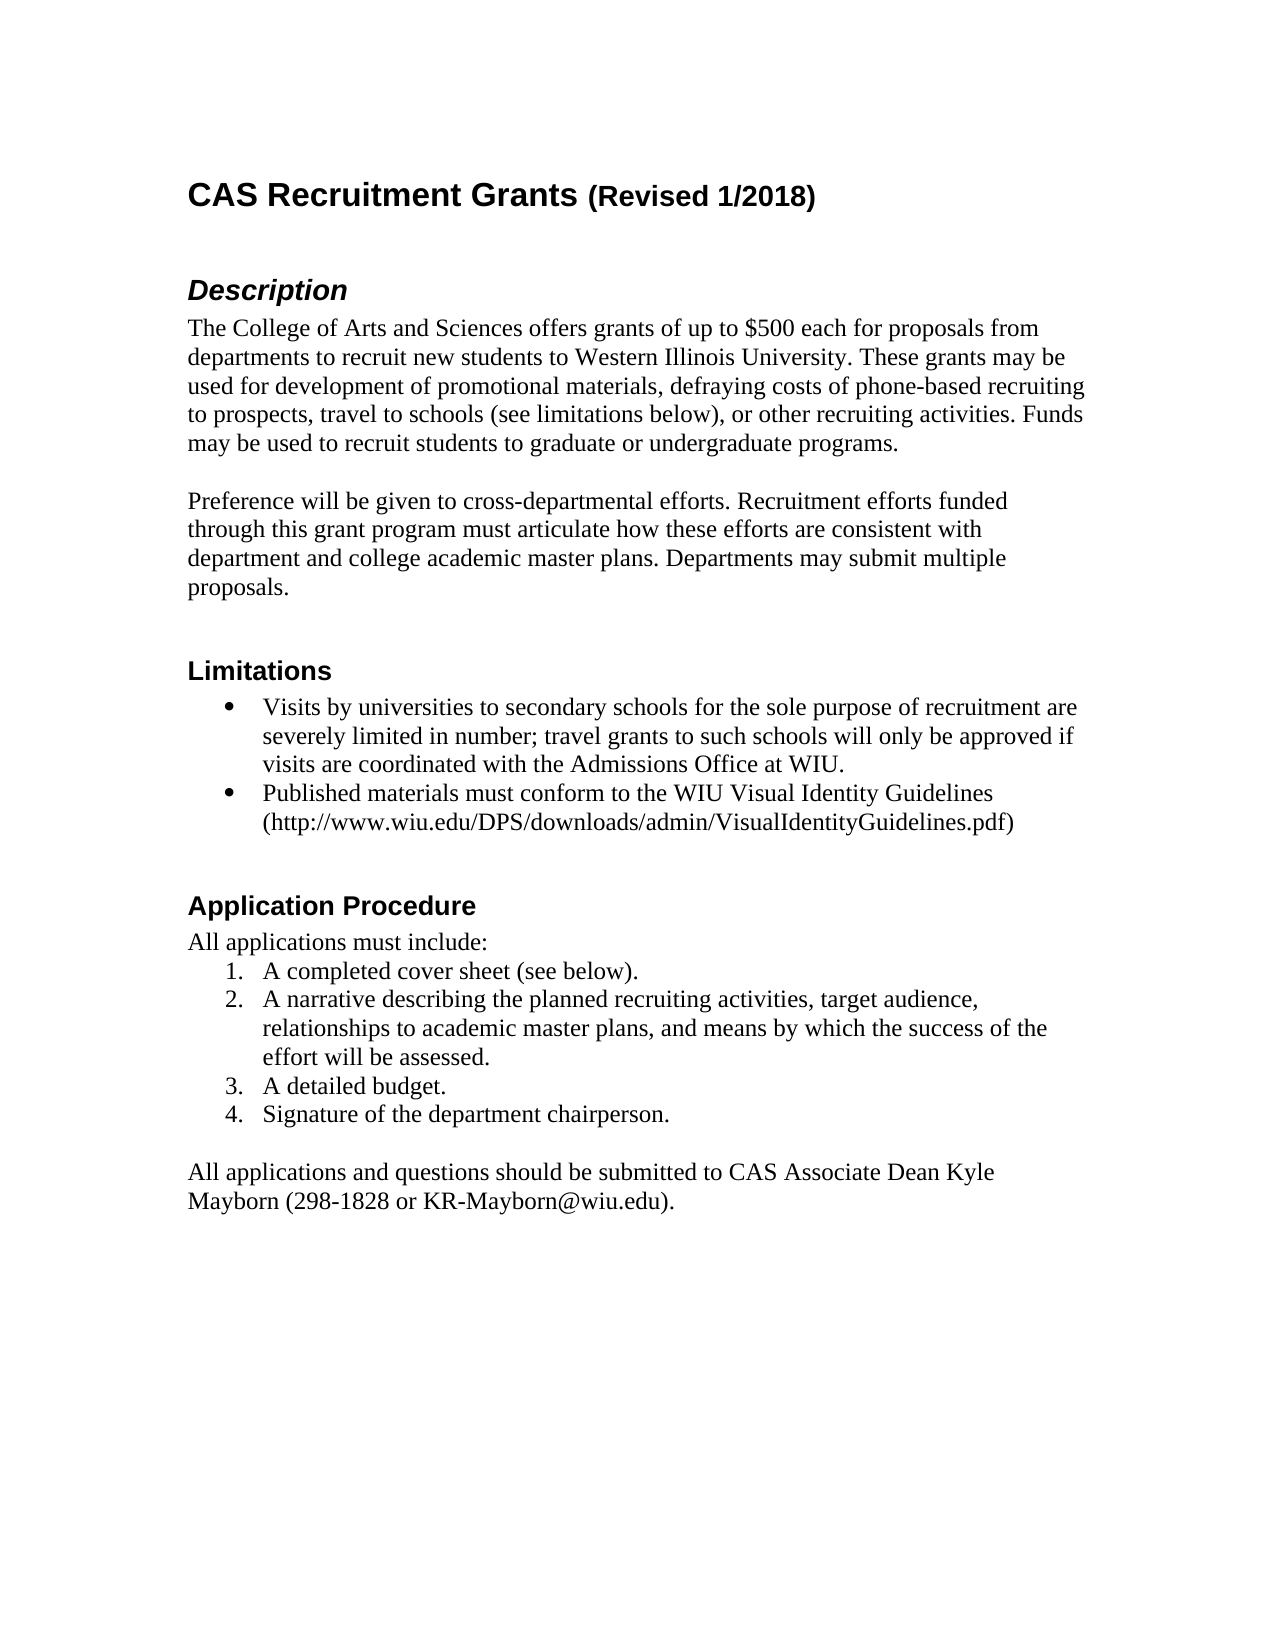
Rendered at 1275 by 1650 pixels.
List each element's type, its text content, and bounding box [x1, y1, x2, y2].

subtitle Limitations [187, 654, 1087, 686]
list A detailed budget. [225, 1071, 1087, 1099]
text The College of Arts and Sciences offers grants of up to $500 each for proposals from departments to recruit new students to Western Illinois University. These grants may be used for development of promotional materials, defraying costs of phone-based recruiting to prospects, travel to schools (see limitations below), or other recruiting activities. Funds may be used to recruit students to graduate or undergraduate programs. [187, 313, 1087, 457]
list A narrative describing the planned recruiting activities, target audience, relationships to academic master plans, and means by which the success of the effort will be assessed. [225, 984, 1087, 1071]
text All applications must include: [187, 927, 1087, 956]
subtitle Description [187, 273, 1087, 307]
text Preference will be given to cross-departmental efforts. Recruitment efforts funded through this grant program must articulate how these efforts are consistent with department and college academic master plans. Departments may submit multiple proposals. [187, 486, 1087, 601]
list Signature of the department chairperson. [225, 1099, 1087, 1128]
subtitle Application Procedure [187, 889, 1087, 921]
list A completed cover sheet (see below). [225, 956, 1087, 984]
list Visits by universities to secondary schools for the sole purpose of recruitment are severely limited in number; travel grants to such schools will only be approved if visits are coordinated with the Admissions Office at WIU. [225, 692, 1087, 778]
list Published materials must conform to the WIU Visual Identity Guidelines (http://www.wiu.edu/DPS/downloads/admin/VisualIdentityGuidelines.pdf) [225, 778, 1087, 836]
text All applications and questions should be submitted to CAS Associate Dean Kyle Mayborn (298-1828 or KR-Mayborn@wiu.edu). [187, 1157, 1087, 1214]
subtitle CAS Recruitment Grants (Revised 1/2018) [187, 175, 1087, 213]
